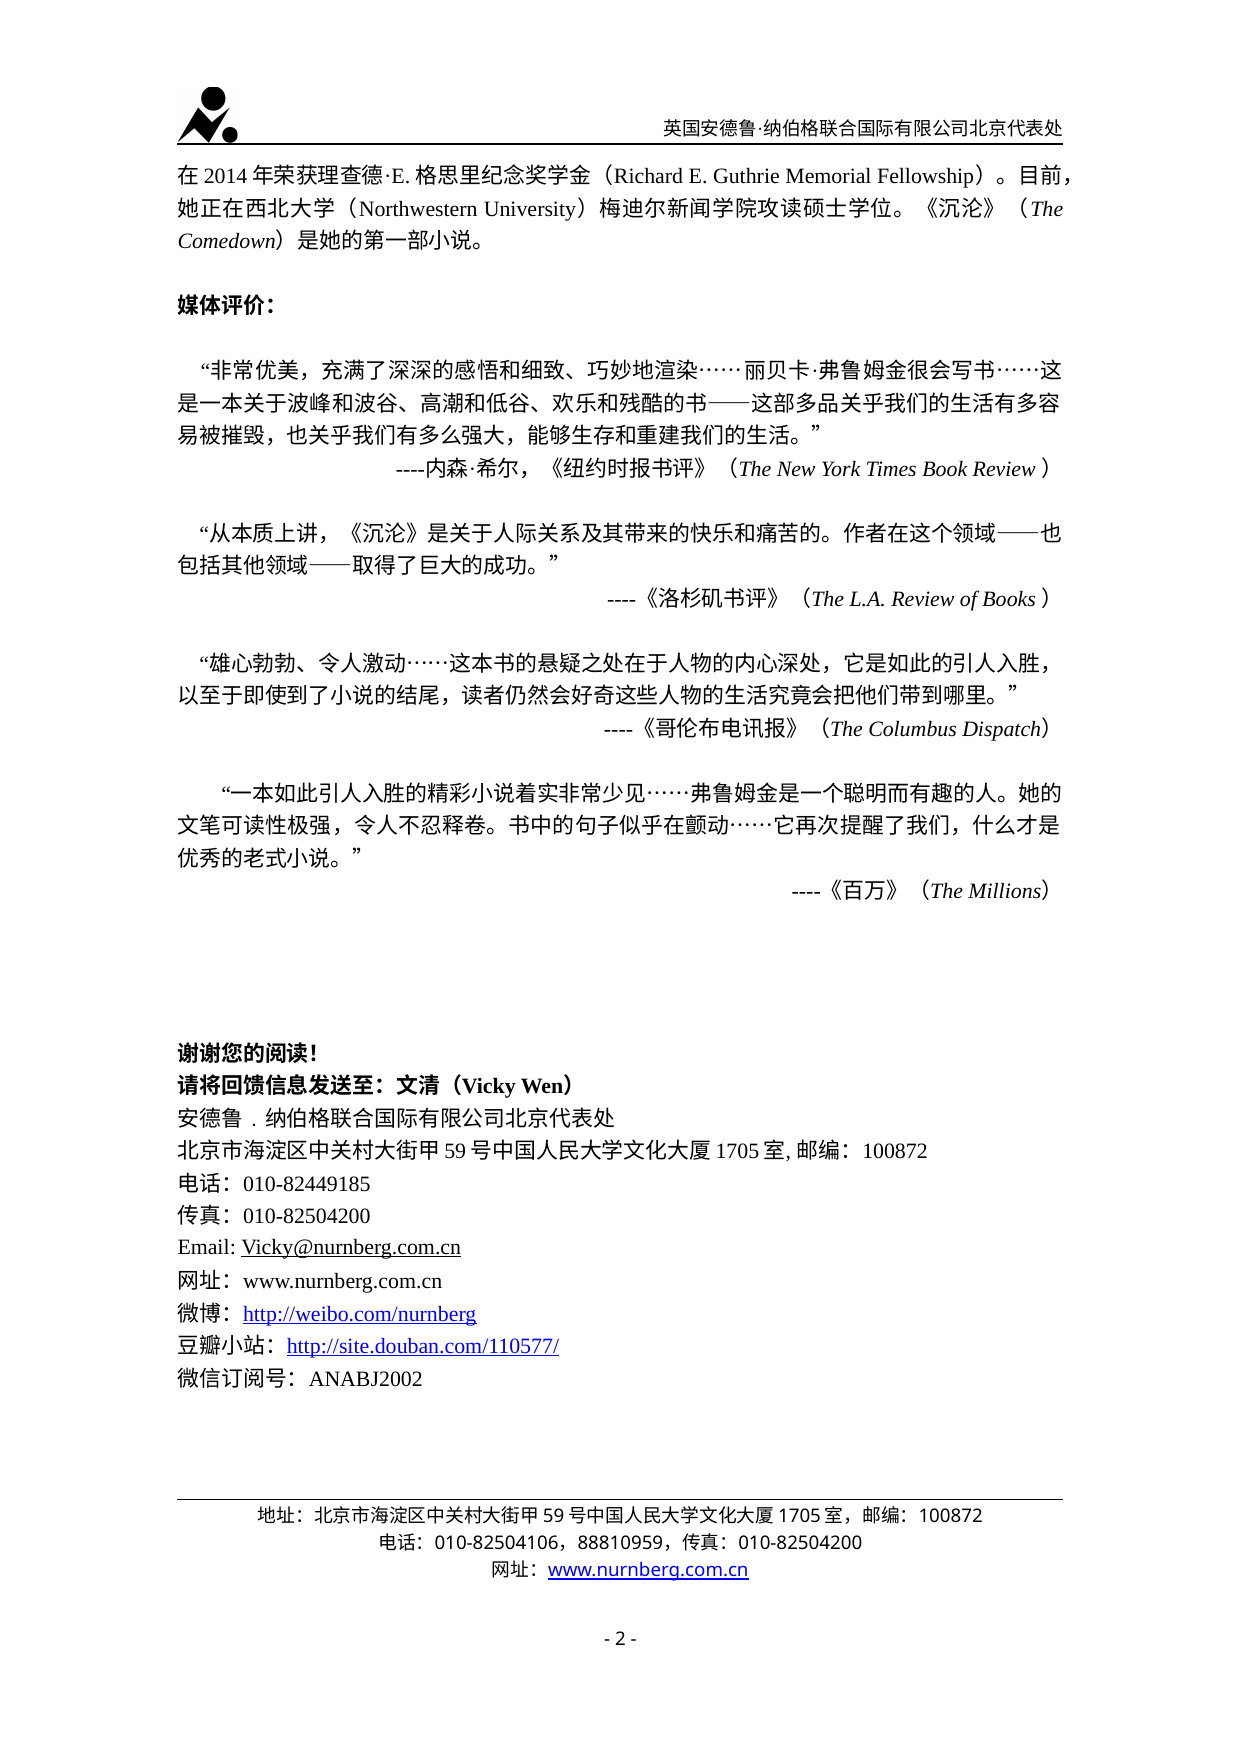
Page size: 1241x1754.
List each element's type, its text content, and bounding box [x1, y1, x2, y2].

text ----《哥伦布电讯报》（The Columbus Dispatch） [177, 710, 1063, 743]
text ----《洛杉矶书评》（The L.A. Review of Books ） [177, 580, 1063, 613]
text “从本质上讲，《沉沦》是关于人际关系及其带来的快乐和痛苦的。作者在这个领域——也包括其他领域——取得了巨大的成功。” [177, 515, 1063, 580]
text 谢谢您的阅读！ [177, 1035, 1063, 1068]
text 微博：http://weibo.com/nurnberg [177, 1295, 1063, 1328]
text ----内森·希尔，《纽约时报书评》（The New York Times Book Review ） [177, 450, 1063, 483]
text “雄心勃勃、令人激动……这本书的悬疑之处在于人物的内心深处，它是如此的引人入胜，以至于即使到了小说的结尾，读者仍然会好奇这些人物的生活究竟会把他们带到哪里。” [177, 645, 1063, 710]
text 安德鲁﹒纳伯格联合国际有限公司北京代表处 [177, 1100, 1063, 1133]
text Email: Vicky@nurnberg.com.cn [177, 1230, 1063, 1263]
text “一本如此引人入胜的精彩小说着实非常少见……弗鲁姆金是一个聪明而有趣的人。她的文笔可读性极强，令人不忍释卷。书中的句子似乎在颤动……它再次提醒了我们，什么才是优秀的老式小说。” [177, 775, 1063, 873]
text 北京市海淀区中关村大街甲59号中国人民大学文化大厦1705室, 邮编：100872 电话：010-82449185 [177, 1133, 1063, 1198]
text “非常优美，充满了深深的感悟和细致、巧妙地渲染……丽贝卡·弗鲁姆金很会写书……这是一本关于波峰和波谷、高潮和低谷、欢乐和残酷的书——这部多品关乎我们的生活有多容易被摧毁，也关乎我们有多么强大，能够生存和重建我们的生活。” [177, 353, 1063, 450]
text 网址：www.nurnberg.com.cn [177, 1263, 1063, 1295]
text 媒体评价： [177, 288, 1063, 320]
text 请将回馈信息发送至：文清（Vicky Wen） [177, 1068, 1063, 1100]
text 豆瓣小站：http://site.douban.com/110577/ [177, 1328, 1063, 1360]
text 微信订阅号：ANABJ2002 [177, 1360, 1063, 1393]
picture [177, 87, 238, 143]
text 传真：010-82504200 [177, 1198, 1063, 1230]
text ----《百万》（The Millions） [177, 873, 1063, 905]
